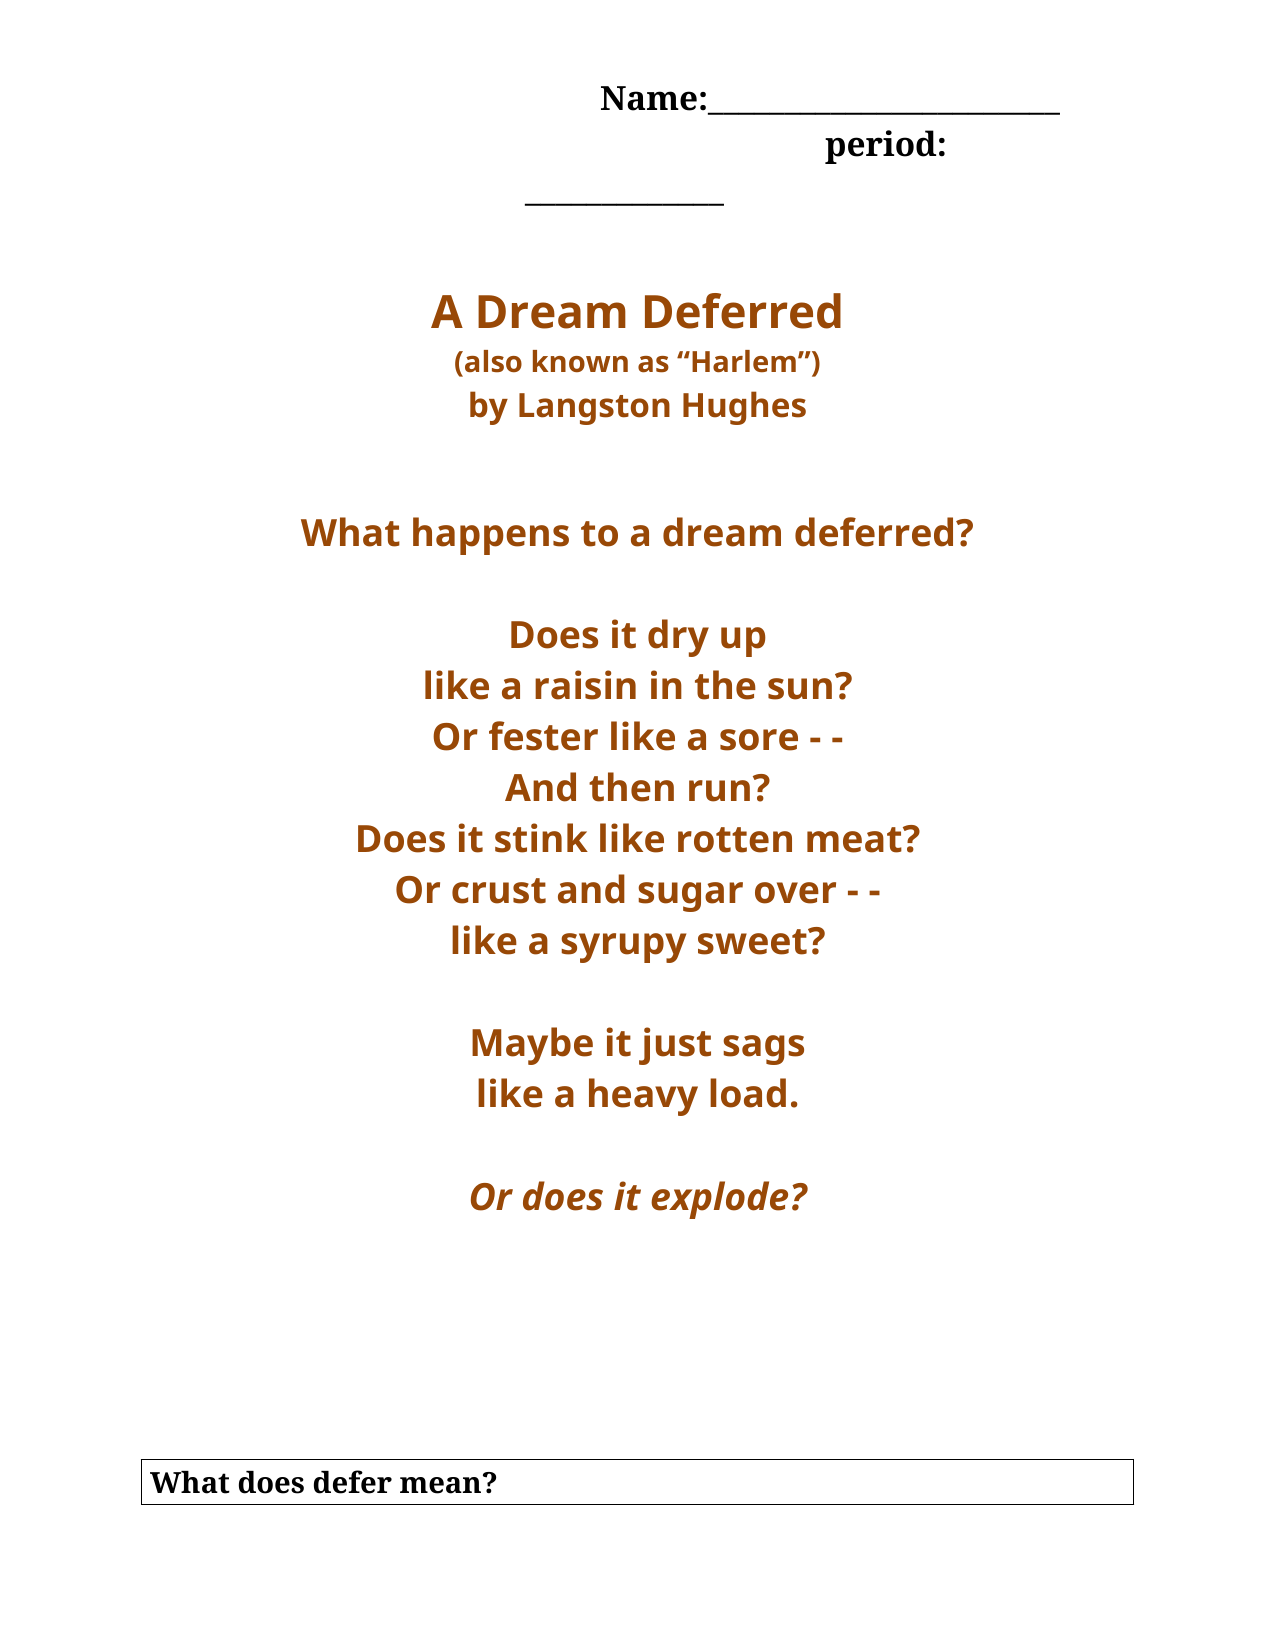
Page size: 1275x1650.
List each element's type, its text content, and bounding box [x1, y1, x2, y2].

text like a syrupy sweet? [150, 914, 1125, 966]
text What happens to a dream deferred? [150, 506, 1125, 557]
text like a raisin in the sun? [150, 659, 1125, 710]
text by Langston Hughes [150, 381, 1125, 427]
text Does it dry up [150, 608, 1125, 659]
text What does defer mean? [142, 1460, 1133, 1504]
text Or does it explode? [150, 1170, 1125, 1221]
text like a heavy load. [150, 1068, 1125, 1119]
text And then run? [150, 761, 1125, 812]
text A Dream Deferred [150, 279, 1125, 342]
text Or crust and sugar over - - [150, 863, 1125, 914]
text Does it stink like rotten meat? [150, 812, 1125, 863]
text (also known as “Harlem”) [150, 342, 1125, 381]
text Name:_______________________ period: _____________ [525, 75, 1125, 211]
text Maybe it just sags [150, 1017, 1125, 1068]
text Or fester like a sore - - [150, 710, 1125, 761]
